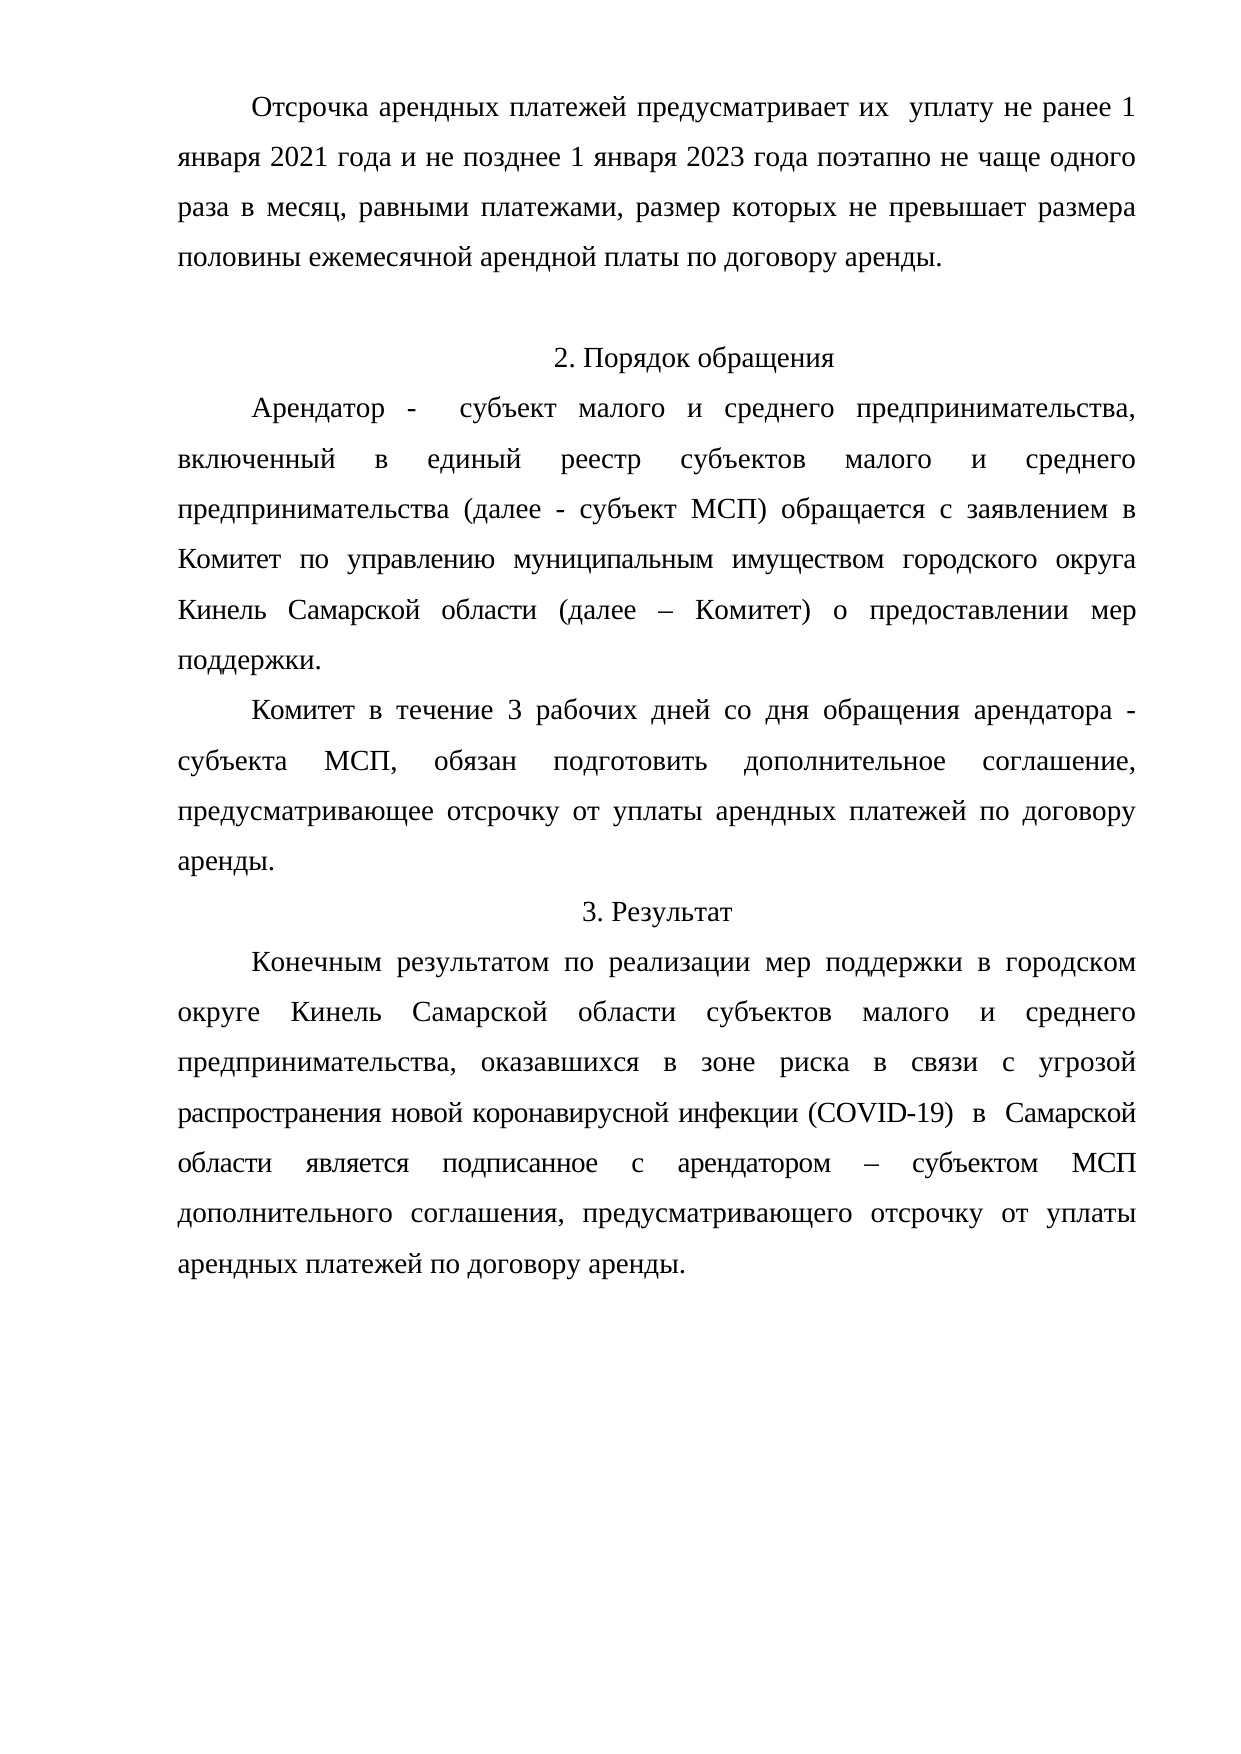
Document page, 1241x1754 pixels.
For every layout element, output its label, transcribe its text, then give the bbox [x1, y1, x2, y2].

text Комитет в течение 3 рабочих дней со дня обращения арендатора - субъекта МСП, обязан подготовить дополнительное соглашение, предусматривающее отсрочку от уплаты арендных платежей по договору аренды. [177, 692, 1137, 877]
text 2. Порядок обращения [177, 340, 1137, 374]
text 3. Результат [177, 894, 1137, 927]
text Отсрочка арендных платежей предусматривает их уплату не ранее 1 января 2021 года и не позднее 1 января 2023 года поэтапно не чаще одного раза в месяц, равными платежами, размер которых не превышает размера половины ежемесячной арендной платы по договору аренды. [177, 89, 1137, 273]
text Конечным результатом по реализации мер поддержки в городском округе Кинель Самарской области субъектов малого и среднего предпринимательства, оказавшихся в зоне риска в связи с угрозой распространения новой коронавирусной инфекции (COVID-19) в Самарской области является подписанное с арендатором – субъектом МСП дополнительного соглашения, предусматривающего отсрочку от уплаты арендных платежей по договору аренды. [177, 944, 1137, 1279]
text Арендатор - субъект малого и среднего предпринимательства, включенный в единый реестр субъектов малого и среднего предпринимательства (далее - субъект МСП) обращается с заявлением в Комитет по управлению муниципальным имуществом городского округа Кинель Самарской области (далее – Комитет) о предоставлении мер поддержки. [177, 391, 1137, 676]
